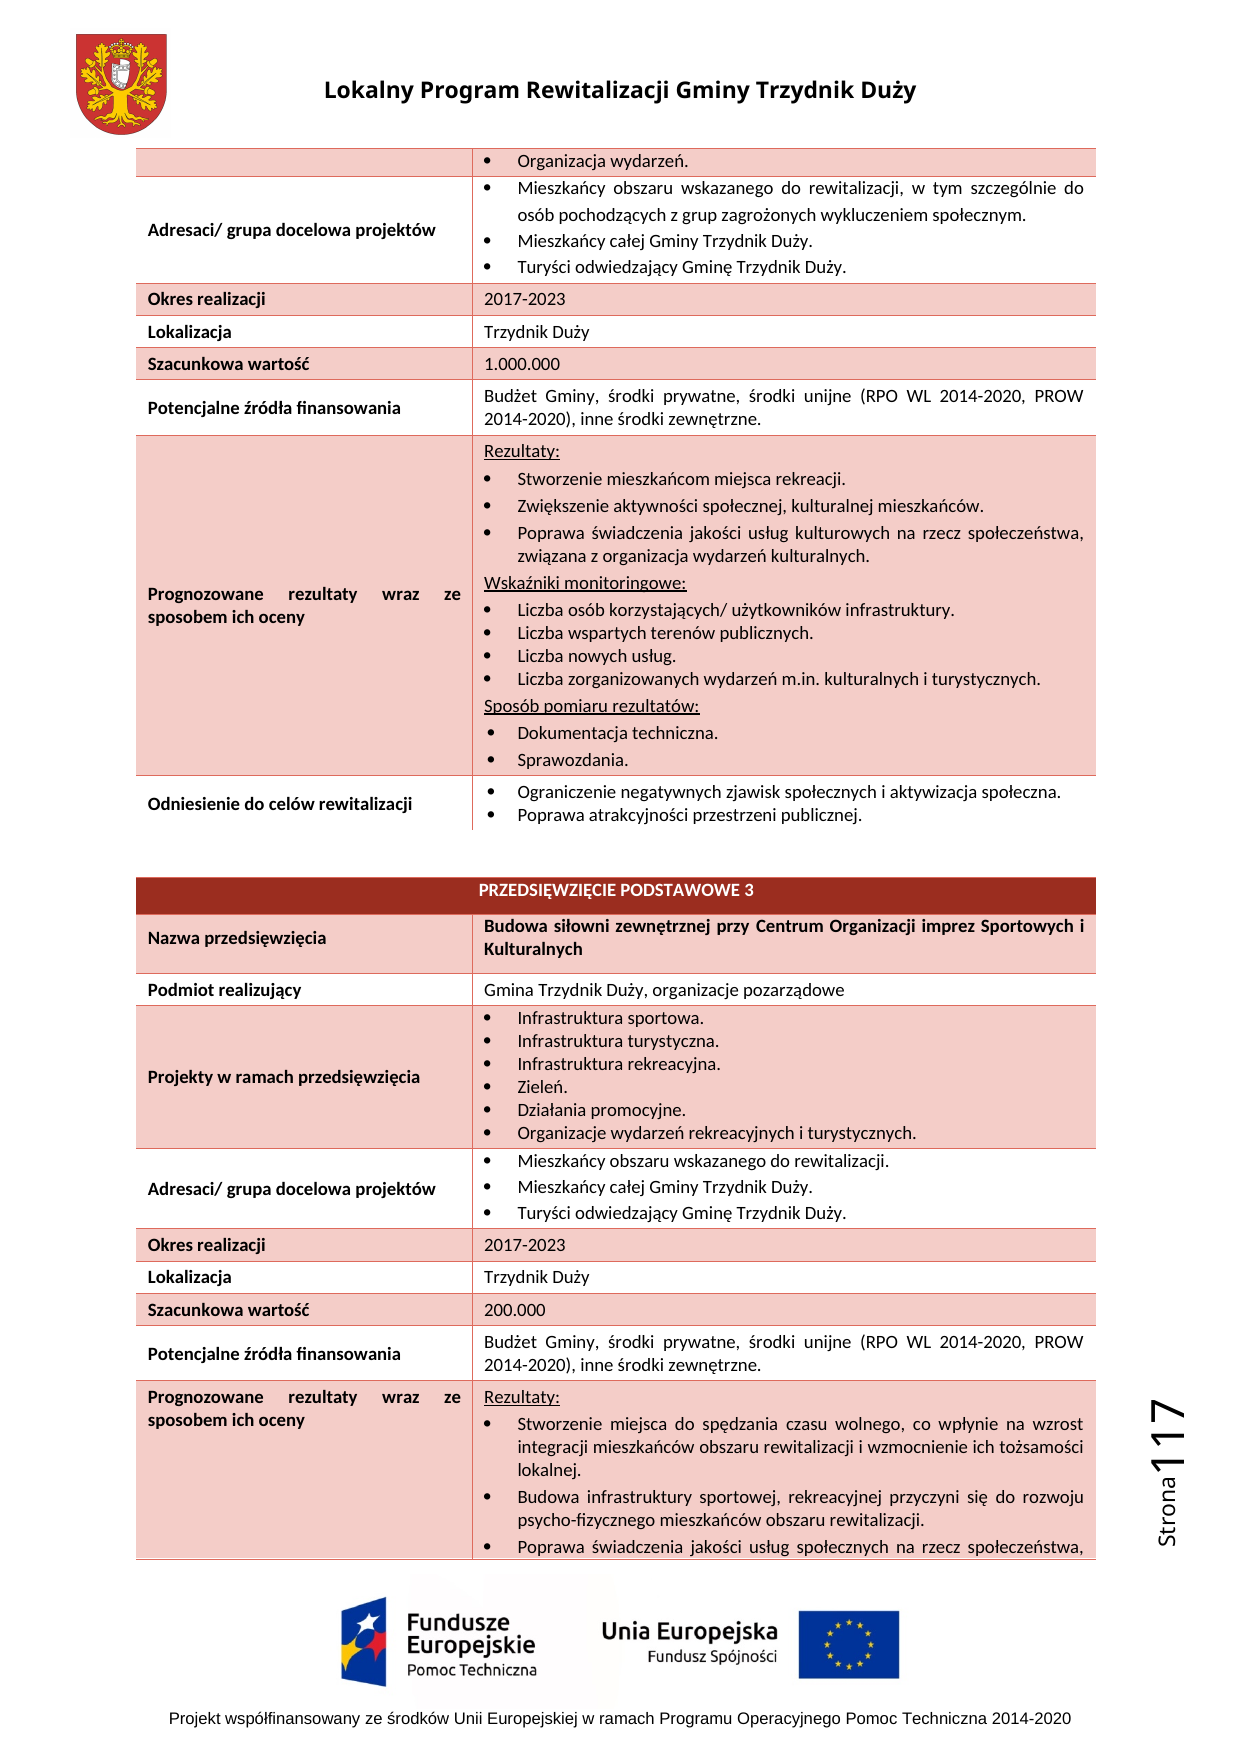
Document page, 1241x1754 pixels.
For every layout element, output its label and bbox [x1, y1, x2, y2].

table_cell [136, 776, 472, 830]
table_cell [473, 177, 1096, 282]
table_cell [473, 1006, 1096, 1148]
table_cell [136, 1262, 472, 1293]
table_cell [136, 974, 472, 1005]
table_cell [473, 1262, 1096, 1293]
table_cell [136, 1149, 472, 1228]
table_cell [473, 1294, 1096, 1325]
picture [319, 1574, 921, 1709]
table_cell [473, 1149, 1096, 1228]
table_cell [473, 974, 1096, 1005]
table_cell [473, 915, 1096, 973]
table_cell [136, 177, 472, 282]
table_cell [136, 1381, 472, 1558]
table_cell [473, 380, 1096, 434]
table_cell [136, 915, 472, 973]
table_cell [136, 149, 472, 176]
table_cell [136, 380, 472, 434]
picture [70, 28, 172, 138]
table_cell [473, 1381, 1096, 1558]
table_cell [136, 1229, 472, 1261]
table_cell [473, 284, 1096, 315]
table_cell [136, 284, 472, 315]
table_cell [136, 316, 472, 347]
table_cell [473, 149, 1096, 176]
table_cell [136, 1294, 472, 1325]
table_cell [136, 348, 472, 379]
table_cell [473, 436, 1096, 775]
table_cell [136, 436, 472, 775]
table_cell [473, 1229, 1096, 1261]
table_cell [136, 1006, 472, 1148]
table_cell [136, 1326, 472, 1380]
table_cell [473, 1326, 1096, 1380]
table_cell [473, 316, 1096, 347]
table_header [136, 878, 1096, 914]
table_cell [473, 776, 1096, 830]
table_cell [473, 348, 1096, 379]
